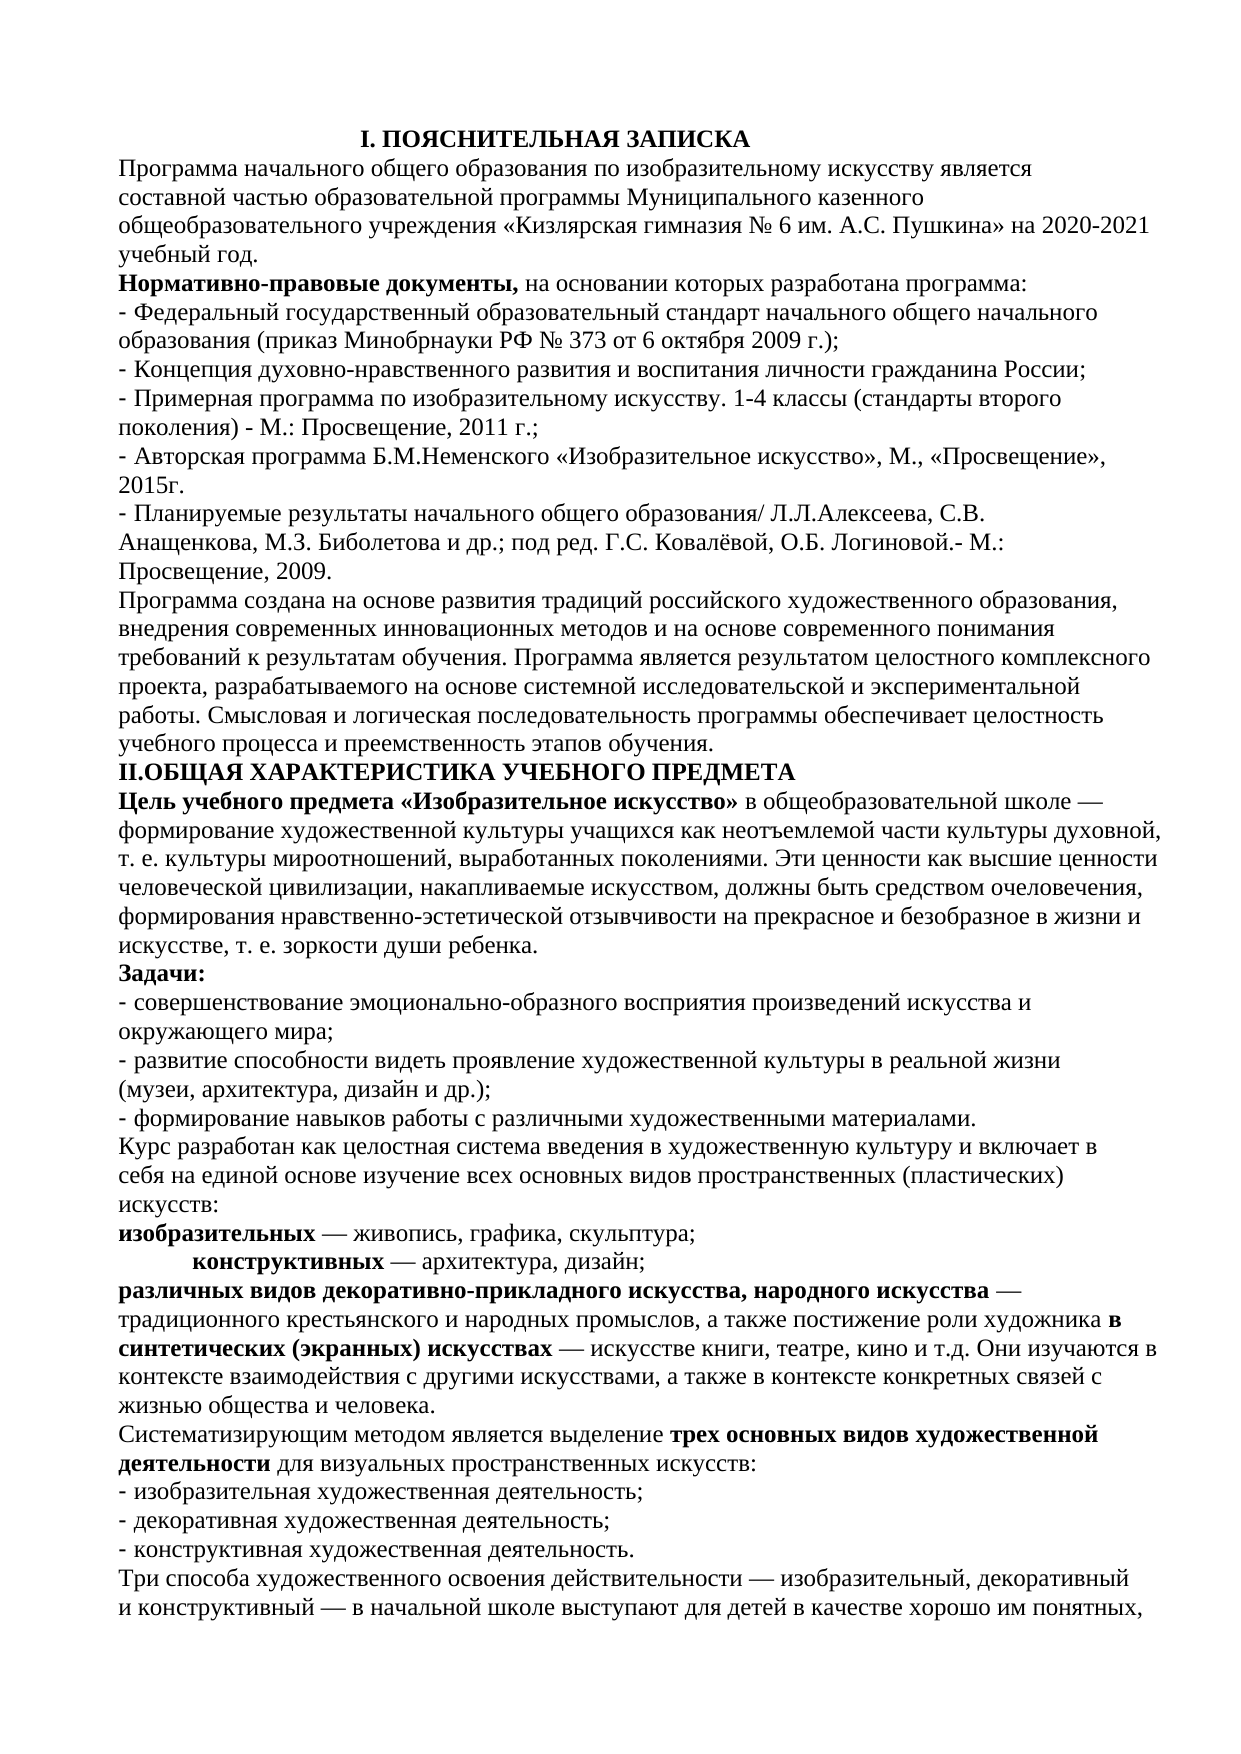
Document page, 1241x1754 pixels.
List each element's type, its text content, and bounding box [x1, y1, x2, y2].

text I. ПОЯСНИТЕЛЬНАЯ ЗАПИСКА Программа начального общего образования по изобразительному искусству является составной частью образовательной программы Муниципального казенного общеобразовательного учреждения «Кизлярская гимназия № 6 им. А.С. Пушкина» на 2020-2021 учебный год. Нормативно-правовые документы, на основании которых разработана программа: - Федеральный государственный образовательный стандарт начального общего начального образования (приказ Минобрнауки РФ № 373 от 6 октября 2009 г.); - Концепция духовно-нравственного развития и воспитания личности гражданина России; - Примерная программа по изобразительному искусству. 1-4 классы (стандарты второго поколения) - М.: Просвещение, 2011 г.; - Авторская программа Б.М.Неменского «Изобразительное искусство», М., «Просвещение», 2015г. - Планируемые результаты начального общего образования/ Л.Л.Алексеева, С.В. Анащенкова, М.З. Биболетова и др.; под ред. Г.С. Ковалёвой, О.Б. Логиновой.- М.: Просвещение, 2009. Программа создана на основе развития традиций российского художественного образования, внедрения современных инновационных методов и на основе современного понимания требований к результатам обучения. Программа является результатом целостного комплексного проекта, разрабатываемого на основе системной исследовательской и экспериментальной работы. Смысловая и логическая последовательность программы обеспечивает целостность учебного процесса и преемственность этапов обучения. II.ОБЩАЯ ХАРАКТЕРИСТИКА УЧЕБНОГО ПРЕДМЕТА Цель учебного предмета «Изобразительное искусство» в общеобразовательной школе — формирование художественной культуры учащихся как неотъемлемой части культуры духовной, т. е. культуры мироотношений, выработанных поколениями. Эти ценности как высшие ценности человеческой цивилизации, накапливаемые искусством, должны быть средством очеловечения, формирования нравственно-эстетической отзывчивости на прекрасное и безобразное в жизни и искусстве, т. е. зоркости души ребенка. Задачи: - совершенствование эмоционально-образного восприятия произведений искусства и окружающего мира; - развитие способности видеть проявление художественной культуры в реальной жизни (музеи, архитектура, дизайн и др.); - формирование навыков работы с различными художественными материалами. Курс разработан как целостная система введения в художественную культуру и включает в себя на единой основе изучение всех основных видов пространственных (пластических) искусств: изобразительных — живопись, графика, скульптура; [118, 124, 1167, 1246]
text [118, 1246, 1167, 1620]
